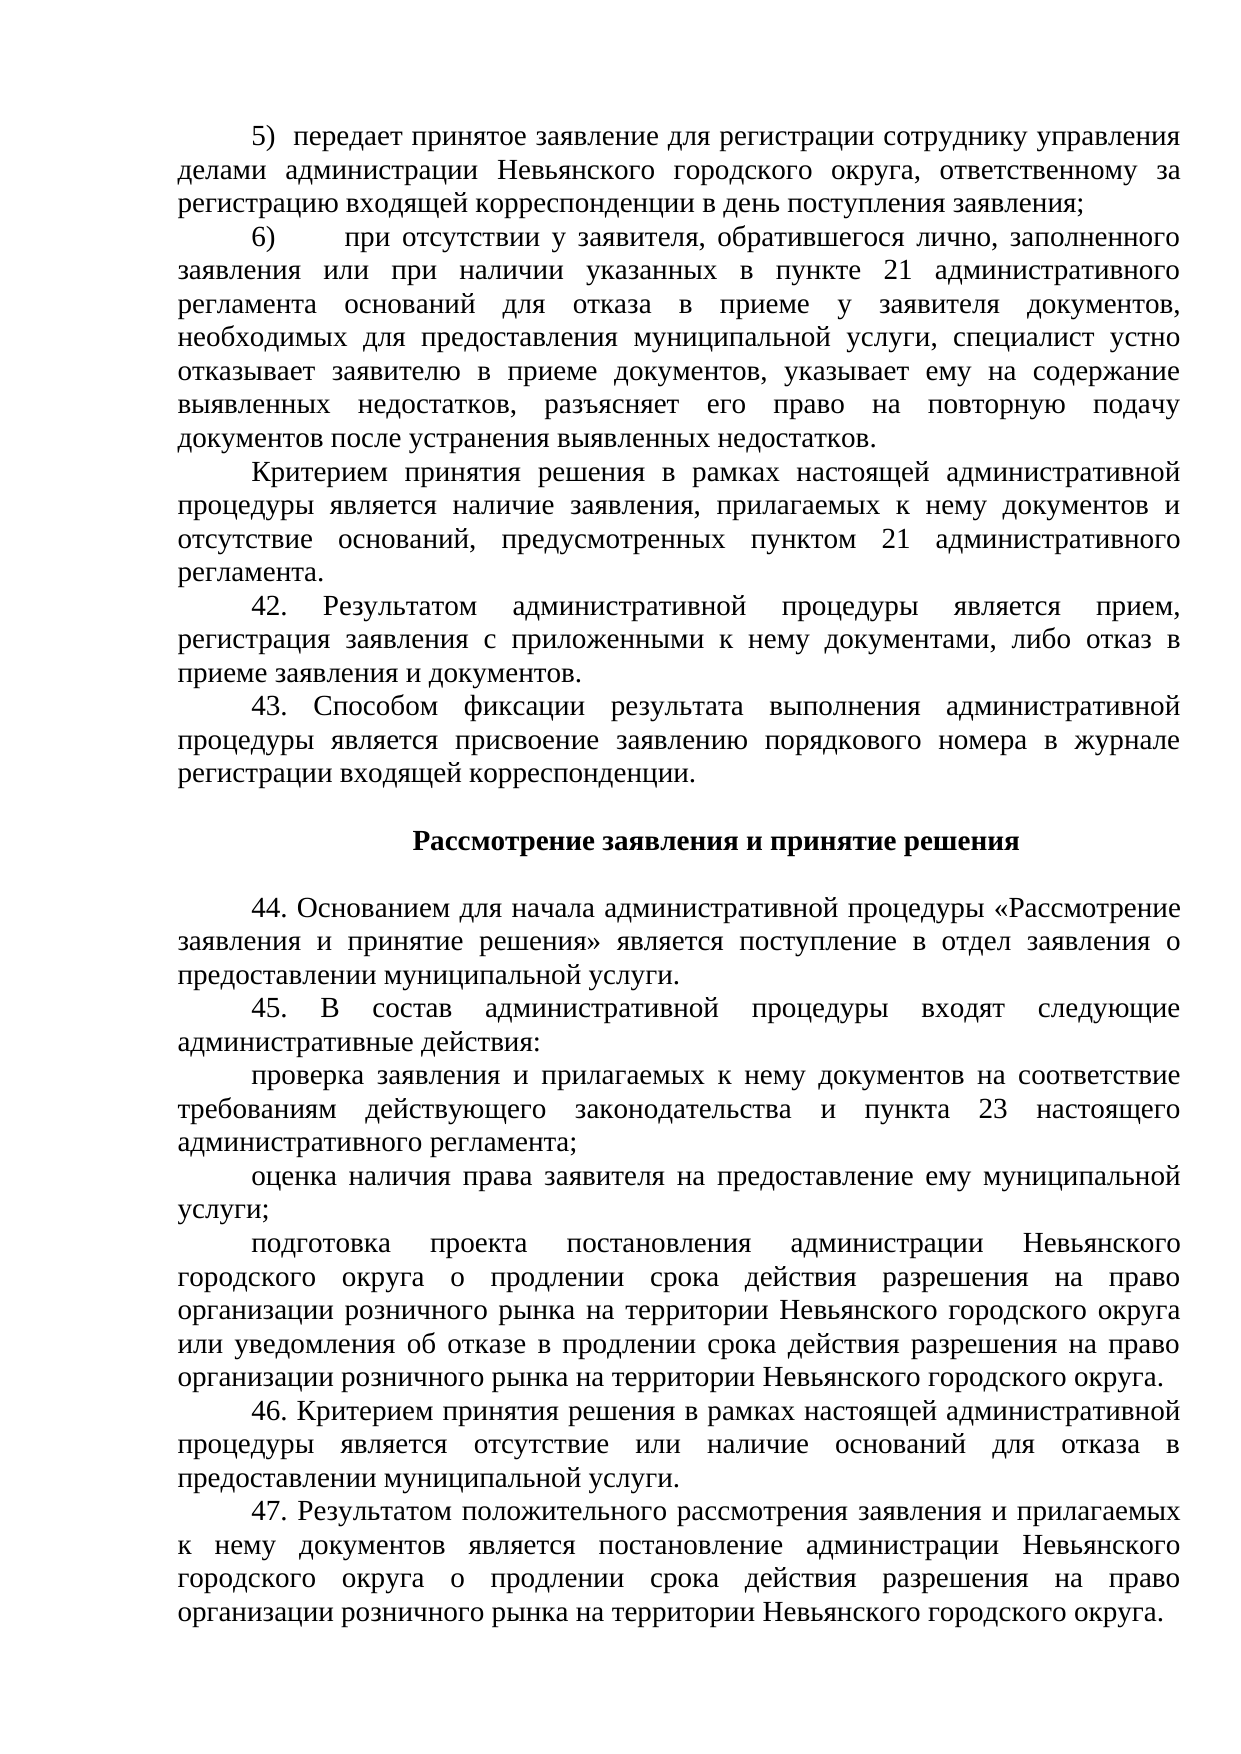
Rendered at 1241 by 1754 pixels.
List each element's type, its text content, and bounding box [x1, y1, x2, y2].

text 47. Результатом положительного рассмотрения заявления и прилагаемых к нему документов является постановление администрации Невьянского городского округа о продлении срока действия разрешения на право организации розничного рынка на территории Невьянского городского округа. [177, 1493, 1181, 1628]
text 44. Основанием для начала административной процедуры «Рассмотрение заявления и принятие решения» является поступление в отдел заявления о предоставлении муниципальной услуги. [177, 890, 1181, 990]
text 46. Критерием принятия решения в рамках настоящей административной процедуры является отсутствие или наличие оснований для отказа в предоставлении муниципальной услуги. [177, 1393, 1181, 1493]
text 42. Результатом административной процедуры является прием, регистрация заявления с приложенными к нему документами, либо отказ в приеме заявления и документов. [177, 588, 1181, 688]
text 43. Способом фиксации результата выполнения административной процедуры является присвоение заявлению порядкового номера в журнале регистрации входящей корреспонденции. [177, 688, 1181, 789]
text Критерием принятия решения в рамках настоящей административной процедуры является наличие заявления, прилагаемых к нему документов и отсутствие оснований, предусмотренных пунктом 21 административного регламента. [177, 454, 1181, 588]
text Рассмотрение заявления и принятие решения [177, 823, 1181, 856]
text 45. В состав административной процедуры входят следующие административные действия: [177, 990, 1181, 1057]
text проверка заявления и прилагаемых к нему документов на соответствие требованиям действующего законодательства и пункта 23 настоящего административного регламента; [177, 1057, 1181, 1158]
text подготовка проекта постановления администрации Невьянского городского округа о продлении срока действия разрешения на право организации розничного рынка на территории Невьянского городского округа или уведомления об отказе в продлении срока действия разрешения на право организации розничного рынка на территории Невьянского городского округа. [177, 1225, 1181, 1393]
text 5) передает принятое заявление для регистрации сотруднику управления делами администрации Невьянского городского округа, ответственному за регистрацию входящей корреспонденции в день поступления заявления; [177, 118, 1181, 219]
text оценка наличия права заявителя на предоставление ему муниципальной услуги; [177, 1158, 1181, 1225]
text 6) при отсутствии у заявителя, обратившегося лично, заполненного заявления или при наличии указанных в пункте 21 административного регламента оснований для отказа в приеме у заявителя документов, необходимых для предоставления муниципальной услуги, специалист устно отказывает заявителю в приеме документов, указывает ему на содержание выявленных недостатков, разъясняет его право на повторную подачу документов после устранения выявленных недостатков. [177, 219, 1181, 454]
